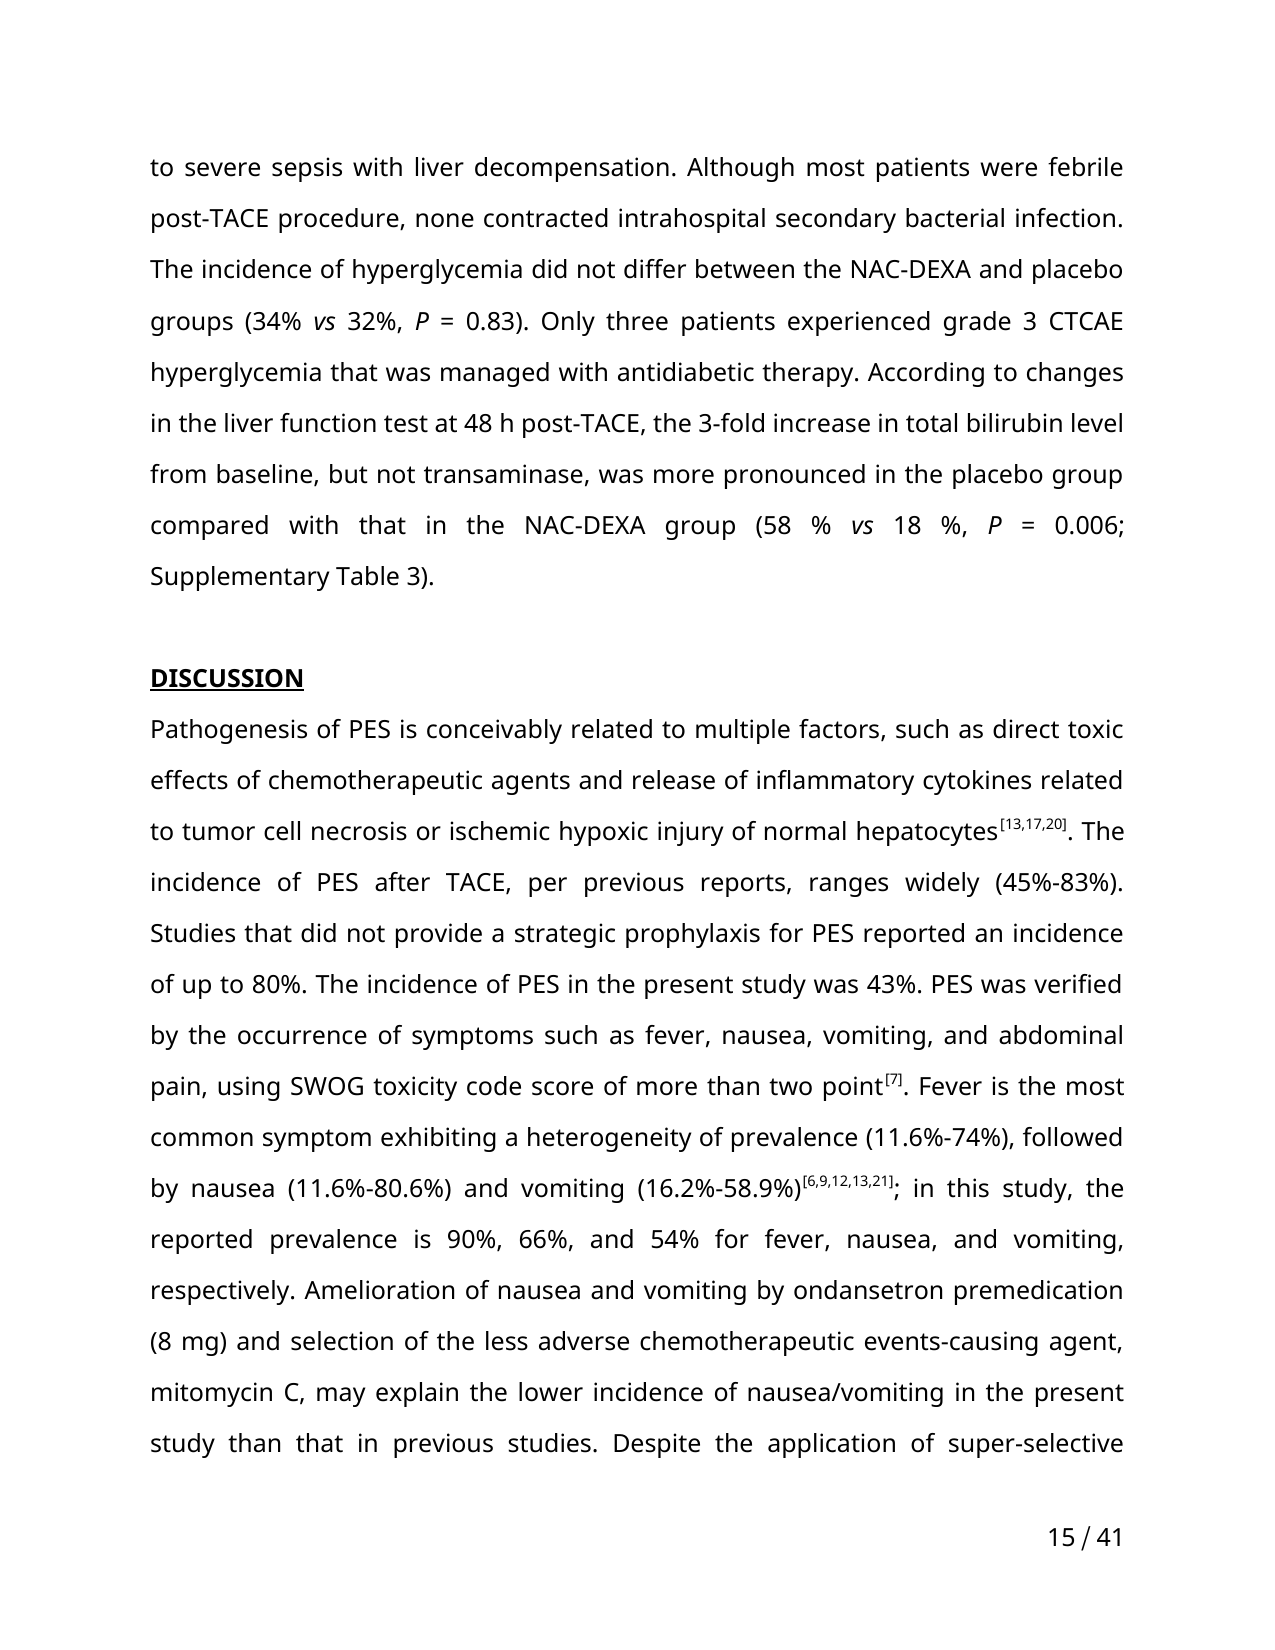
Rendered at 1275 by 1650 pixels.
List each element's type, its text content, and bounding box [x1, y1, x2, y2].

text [150, 711, 1125, 1460]
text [150, 150, 1125, 592]
text DISCUSSION [150, 660, 1125, 694]
